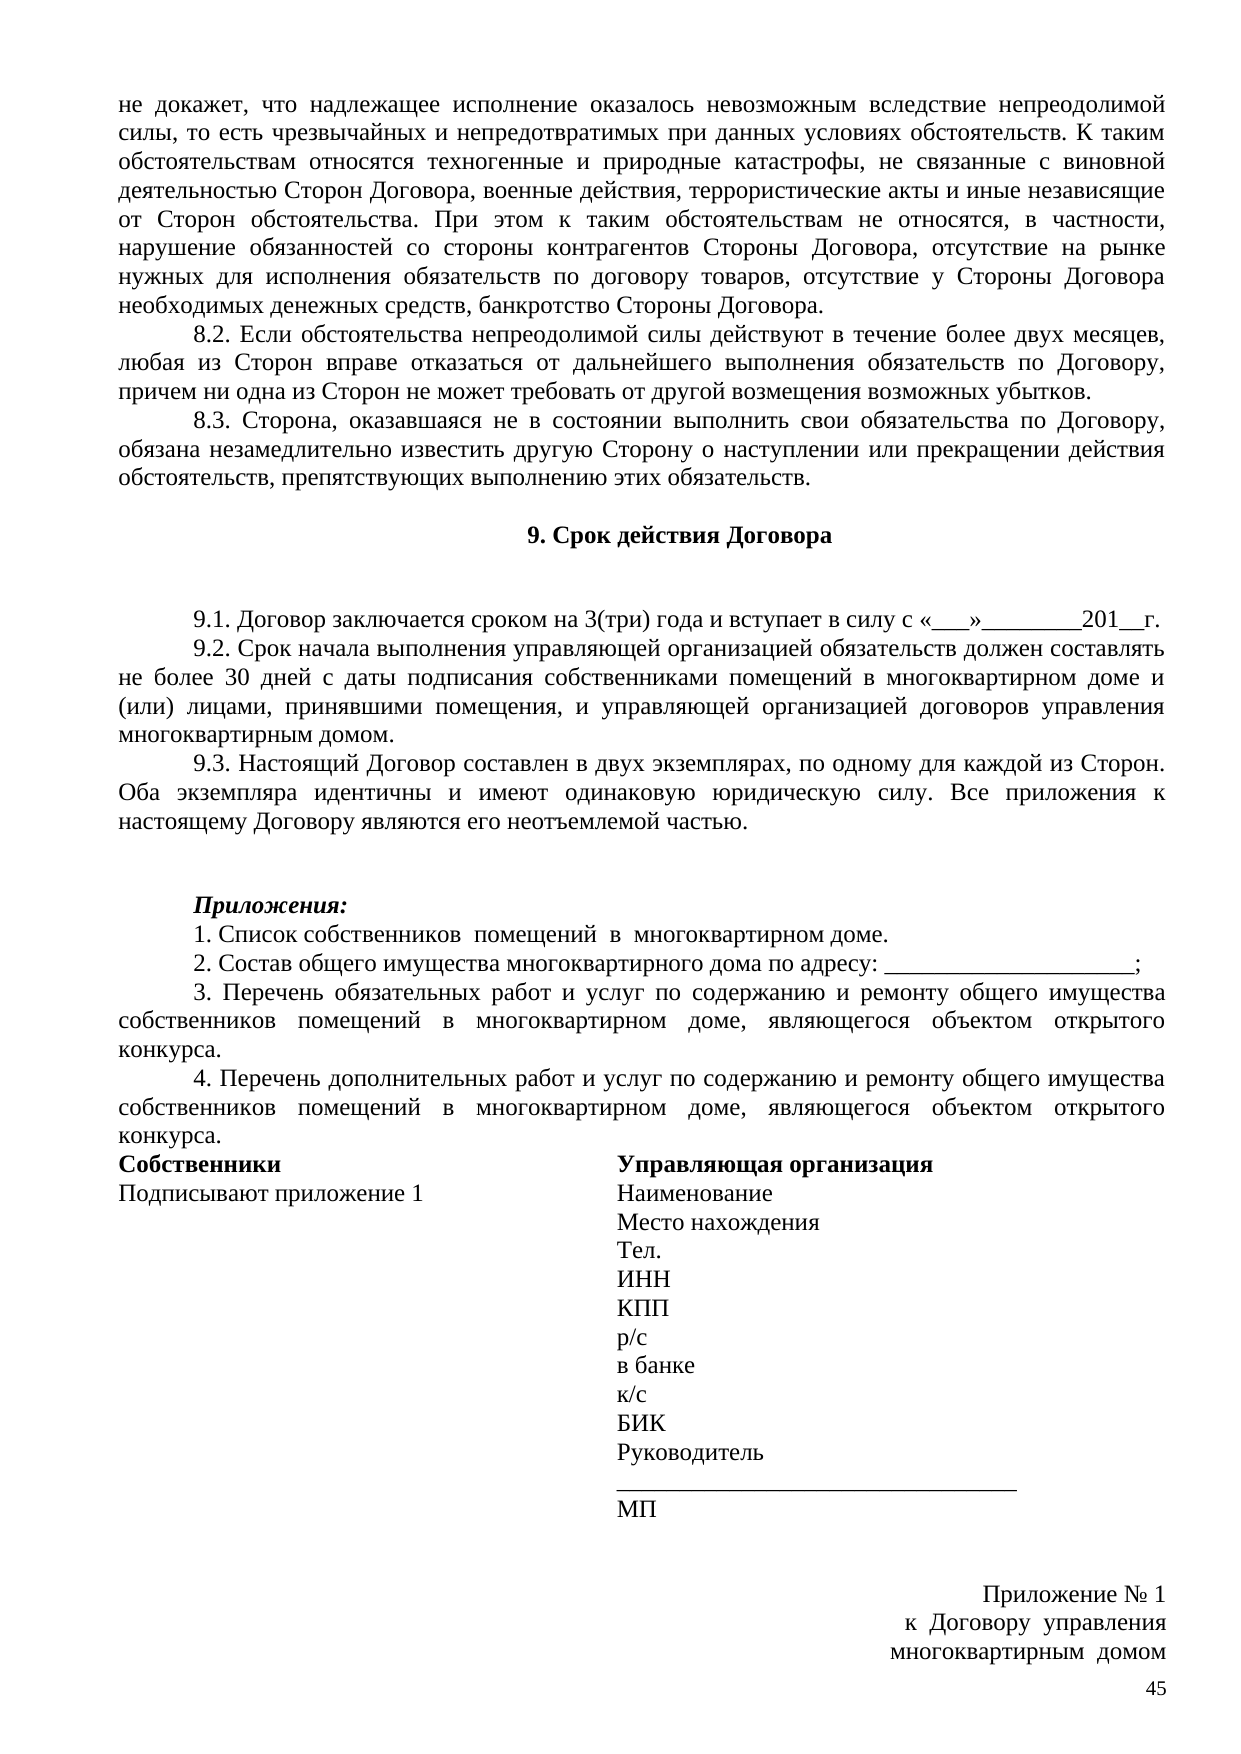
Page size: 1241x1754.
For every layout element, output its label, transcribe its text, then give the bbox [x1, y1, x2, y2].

text 9. Срок действия Договора [118, 520, 1166, 549]
table_header Управляющая организация Наименование Место нахождения Тел. ИНН КПП р/с в банке к/с БИК Руководитель ________________________________ МП [605, 1149, 1104, 1523]
table_header Собственники Подписывают приложение 1 [107, 1149, 605, 1523]
text многоквартирным домом [118, 1636, 1166, 1665]
text 1. Список собственников помещений в многоквартирном доме. [118, 919, 1166, 948]
text 3. Перечень обязательных работ и услуг по содержанию и ремонту общего имущества собственников помещений в многоквартирном доме, являющегося объектом открытого конкурса. [118, 977, 1166, 1063]
text к Договору управления [118, 1607, 1166, 1636]
text Приложение № 1 [118, 1579, 1166, 1607]
text 8.3. Сторона, оказавшаяся не в состоянии выполнить свои обязательства по Договору, обязана незамедлительно известить другую Сторону о наступлении или прекращении действия обстоятельств, препятствующих выполнению этих обязательств. [118, 405, 1166, 491]
text 4. Перечень дополнительных работ и услуг по содержанию и ремонту общего имущества собственников помещений в многоквартирном доме, являющегося объектом открытого конкурса. [118, 1063, 1166, 1149]
text Приложения: [118, 890, 1166, 919]
text 9.2. Срок начала выполнения управляющей организацией обязательств должен составлять не более 30 дней с даты подписания собственниками помещений в многоквартирном доме и (или) лицами, принявшими помещения, и управляющей организацией договоров управления многоквартирным домом. [118, 633, 1166, 748]
text 2. Состав общего имущества многоквартирного дома по адресу: ____________________; [118, 948, 1166, 977]
text 8.2. Если обстоятельства непреодолимой силы действуют в течение более двух месяцев, любая из Сторон вправе отказаться от дальнейшего выполнения обязательств по Договору, причем ни одна из Сторон не может требовать от другой возмещения возможных убытков. [118, 319, 1166, 405]
text 9.3. Настоящий Договор составлен в двух экземплярах, по одному для каждой из Сторон. Оба экземпляра идентичны и имеют одинаковую юридическую силу. Все приложения к настоящему Договору являются его неотъемлемой частью. [118, 748, 1166, 834]
text 9.1. Договор заключается сроком на 3(три) года и вступает в силу с «___»________201__г. [118, 604, 1166, 633]
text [118, 89, 1166, 319]
